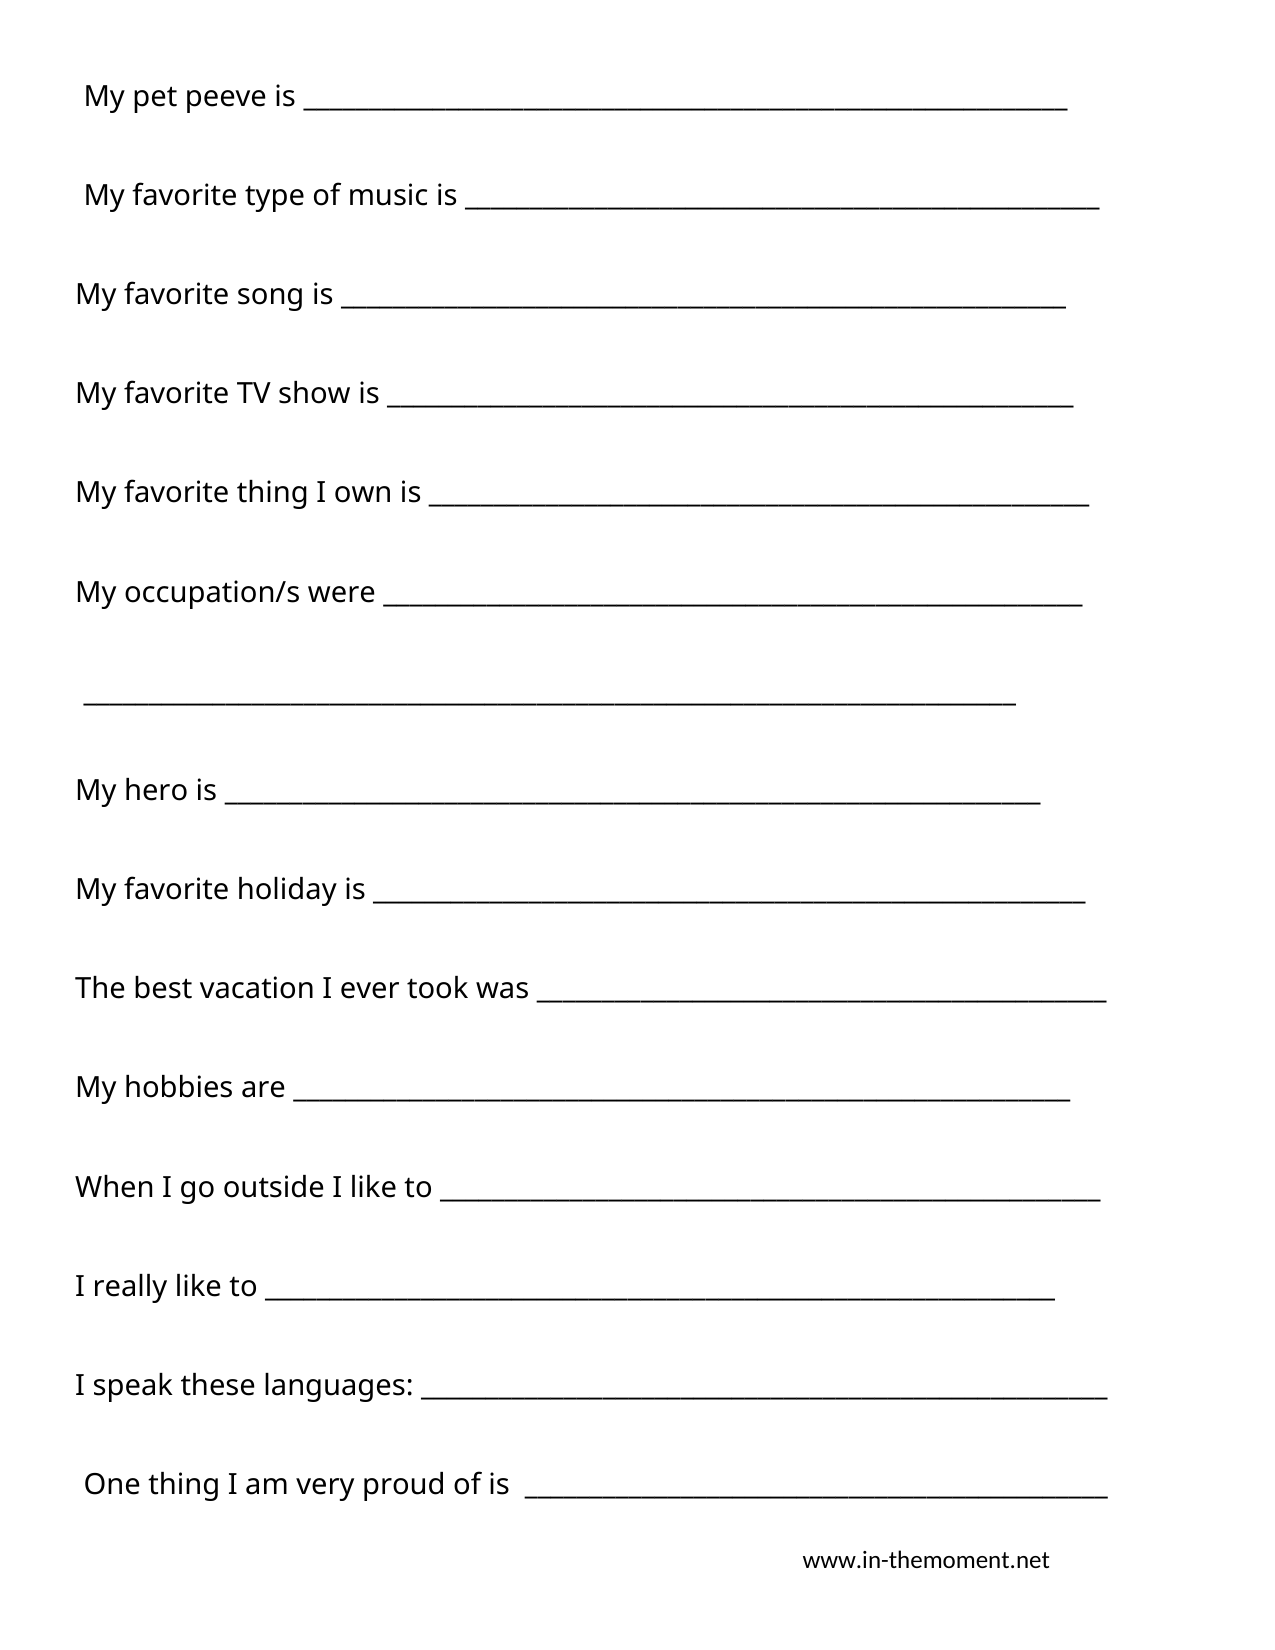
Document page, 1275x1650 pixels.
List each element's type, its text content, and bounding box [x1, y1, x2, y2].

text My hero is _______________________________________________________________ [75, 769, 1200, 809]
text My favorite TV show is _____________________________________________________ [75, 372, 1200, 412]
text ________________________________________________________________________ [83, 670, 1200, 710]
text When I go outside I like to ___________________________________________________ [75, 1166, 1200, 1206]
text My favorite type of music is _________________________________________________ [83, 174, 1200, 214]
text My favorite thing I own is ___________________________________________________ [75, 472, 1200, 511]
text My occupation/s were ______________________________________________________ [75, 571, 1200, 611]
text My favorite song is ________________________________________________________ [75, 273, 1200, 313]
text I speak these languages: _____________________________________________________ [75, 1364, 1200, 1404]
text My favorite holiday is _______________________________________________________ [75, 868, 1200, 908]
text I really like to _____________________________________________________________ [75, 1265, 1200, 1305]
text My hobbies are ____________________________________________________________ [75, 1067, 1200, 1106]
text The best vacation I ever took was ____________________________________________ [75, 967, 1200, 1007]
text My pet peeve is ___________________________________________________________ [83, 75, 1200, 115]
text One thing I am very proud of is _____________________________________________ [83, 1463, 1200, 1503]
